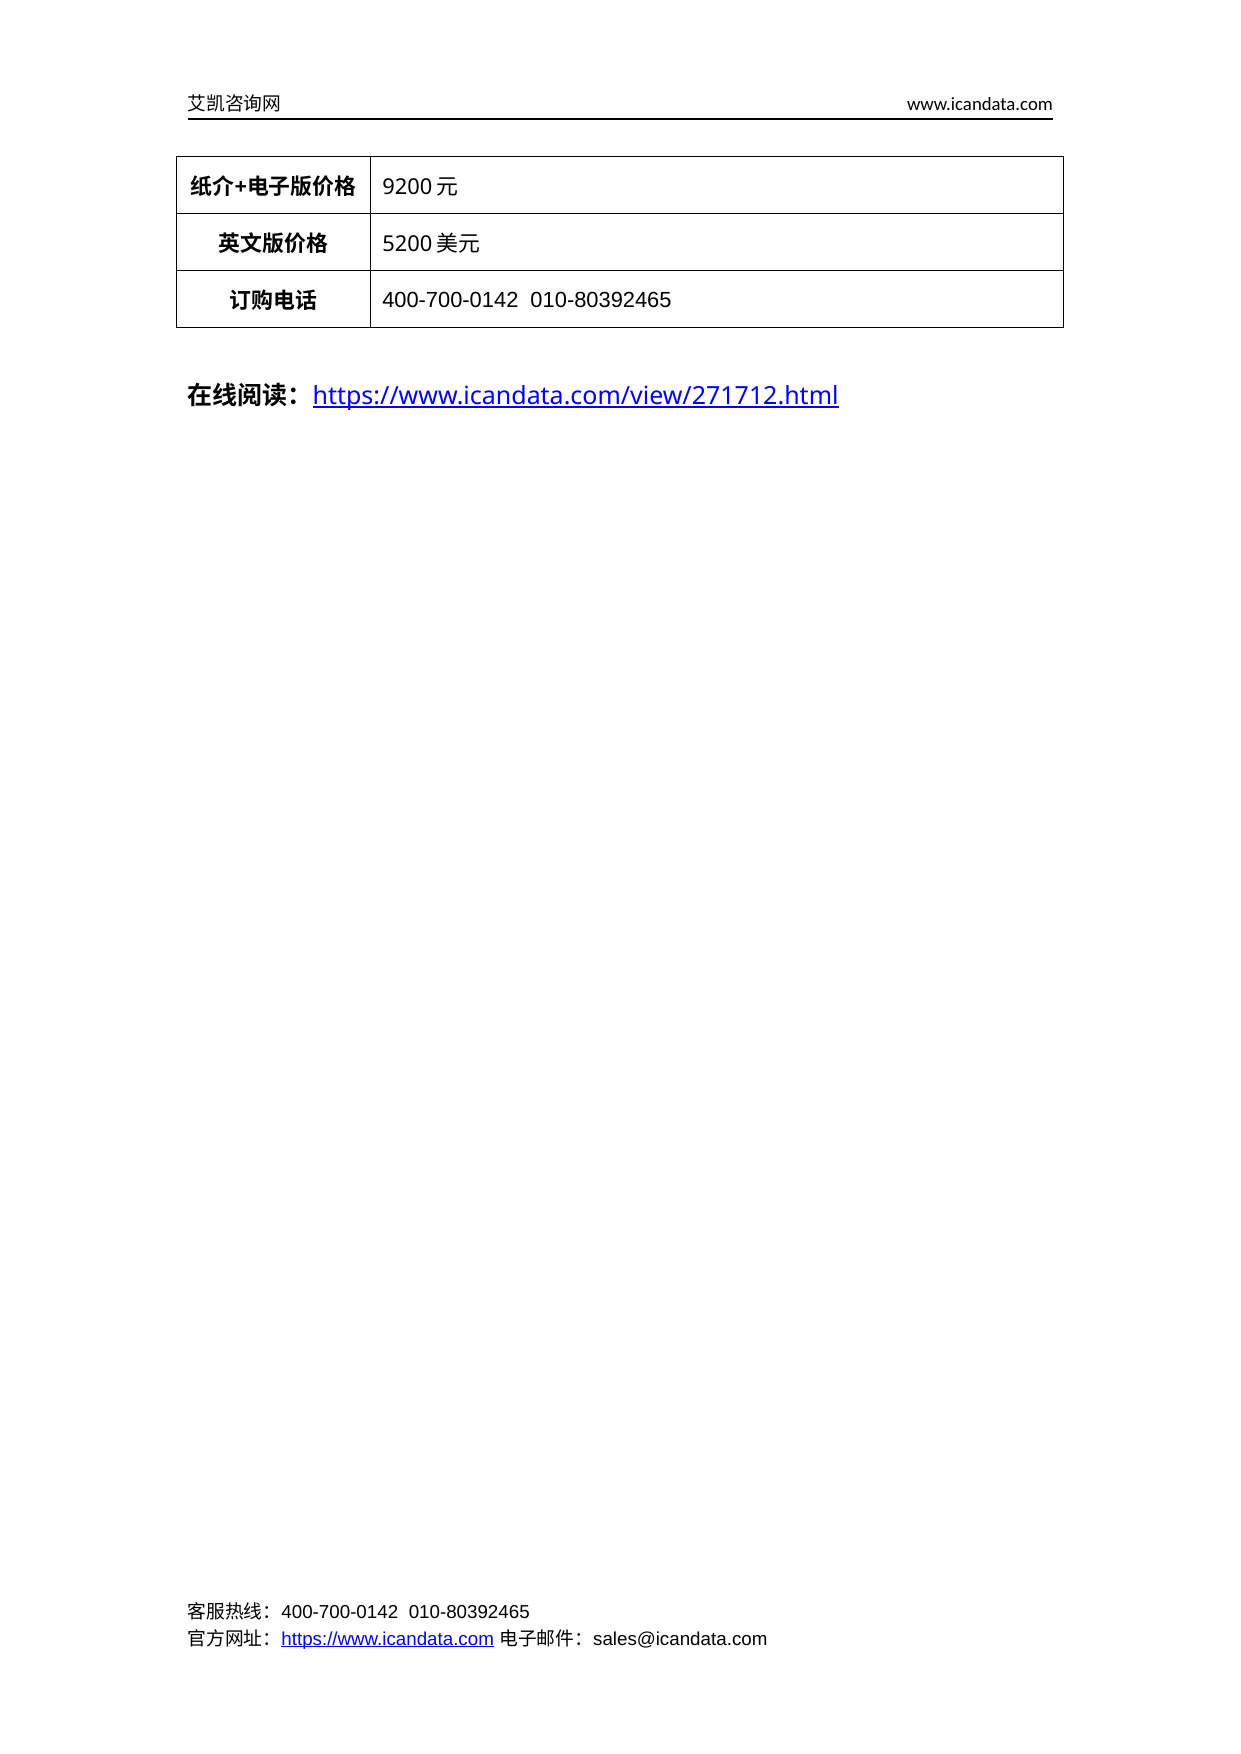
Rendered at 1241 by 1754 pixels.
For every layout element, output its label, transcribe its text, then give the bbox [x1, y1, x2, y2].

table_cell 英文版价格 [177, 214, 370, 270]
table_cell 订购电话 [177, 271, 370, 327]
table_cell 400-700-0142 010-80392465 [371, 271, 1063, 327]
table_cell 9200元 [371, 157, 1063, 213]
table_cell 纸介+电子版价格 [177, 157, 370, 213]
table_cell 5200美元 [371, 214, 1063, 270]
text 在线阅读：https://www.icandata.com/view/271712.html [187, 361, 1053, 426]
